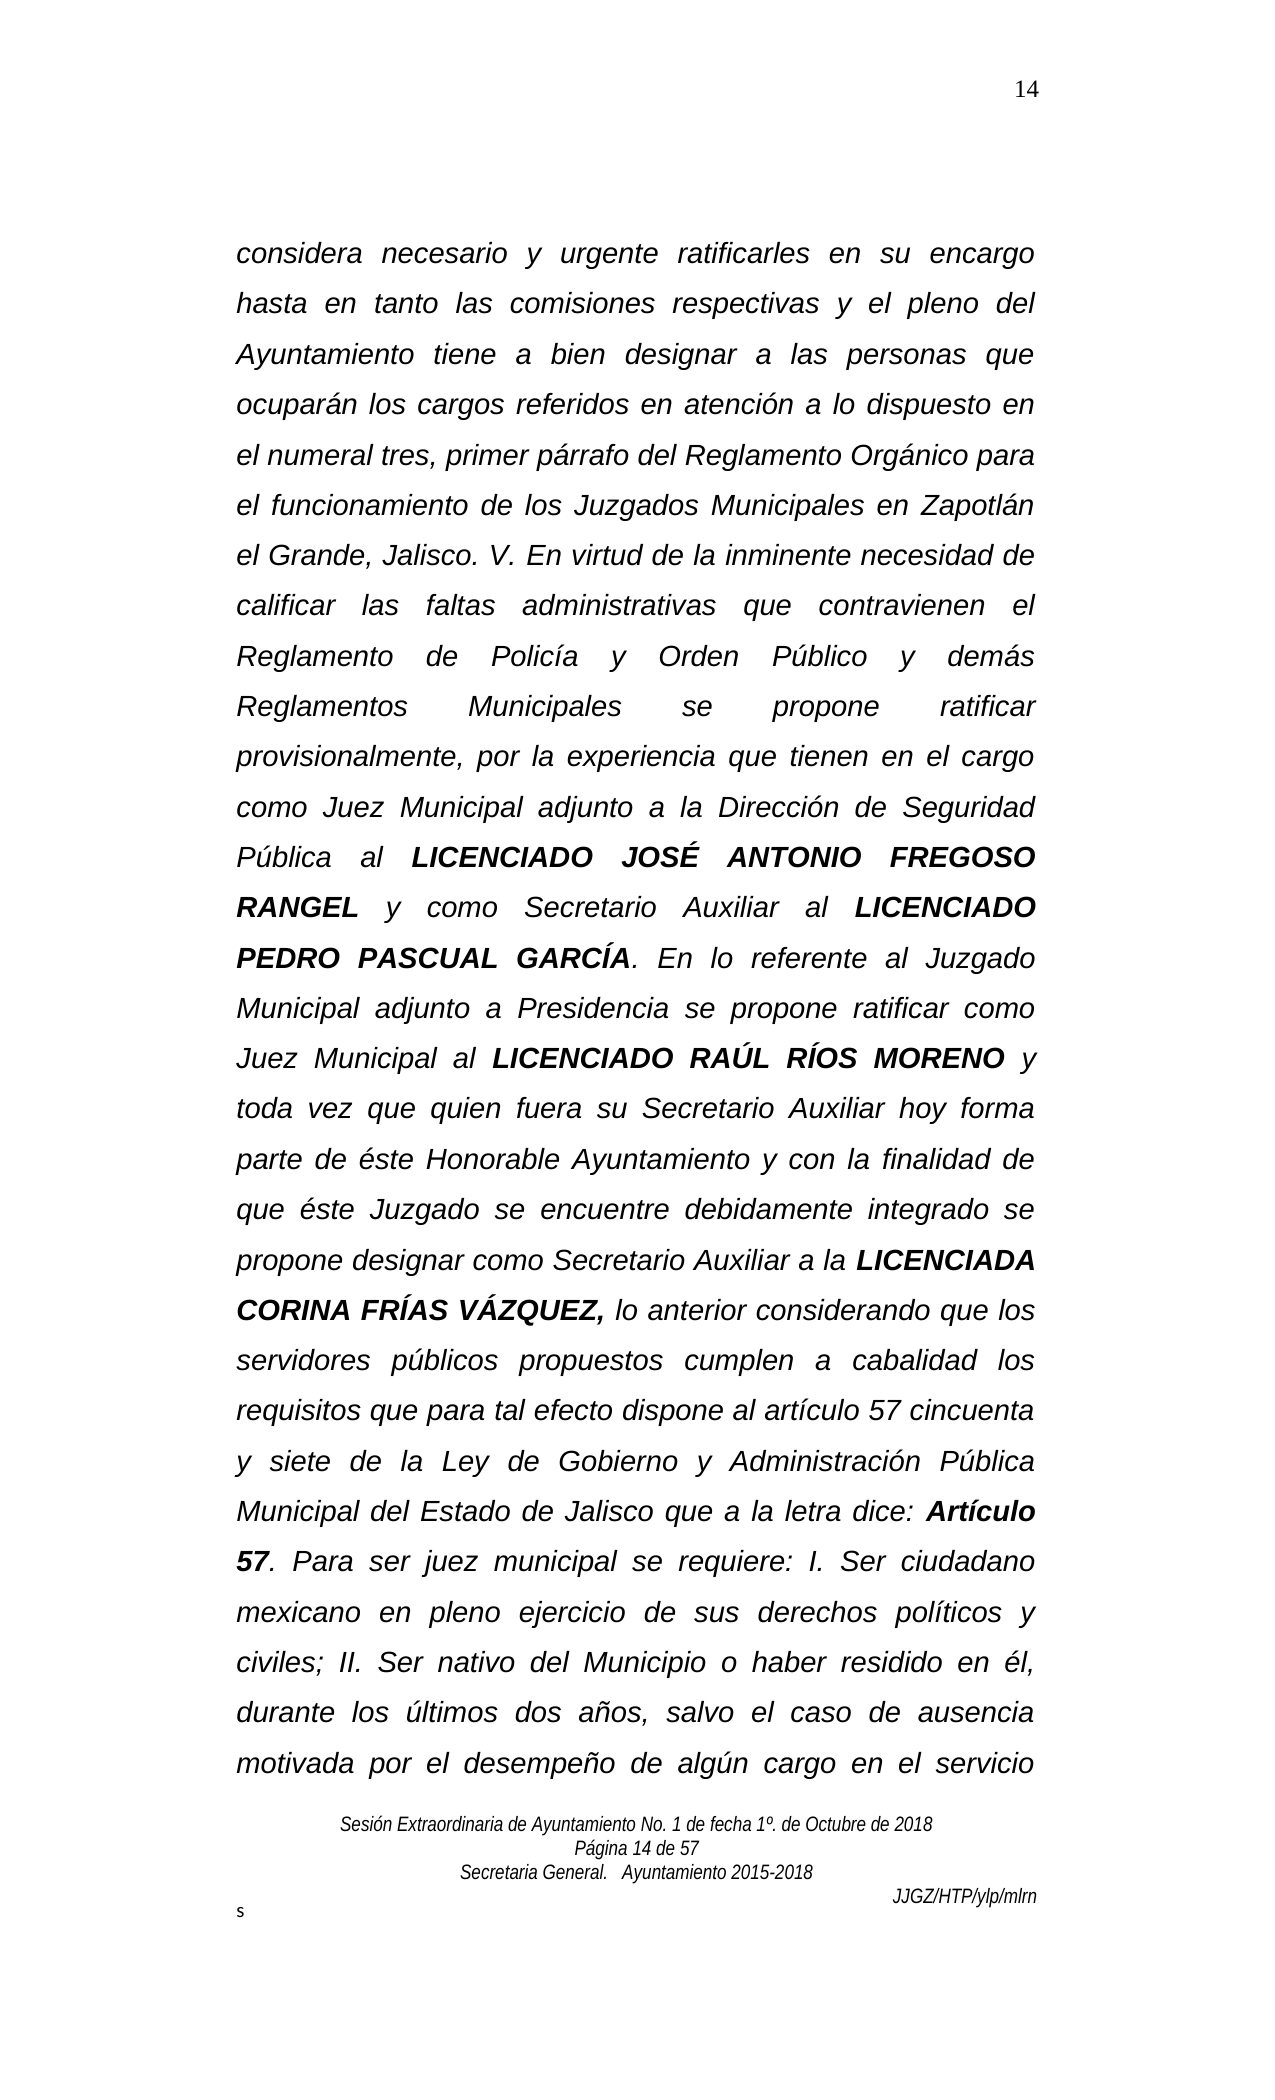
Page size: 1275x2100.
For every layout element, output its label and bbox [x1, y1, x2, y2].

text [236, 236, 1039, 1779]
